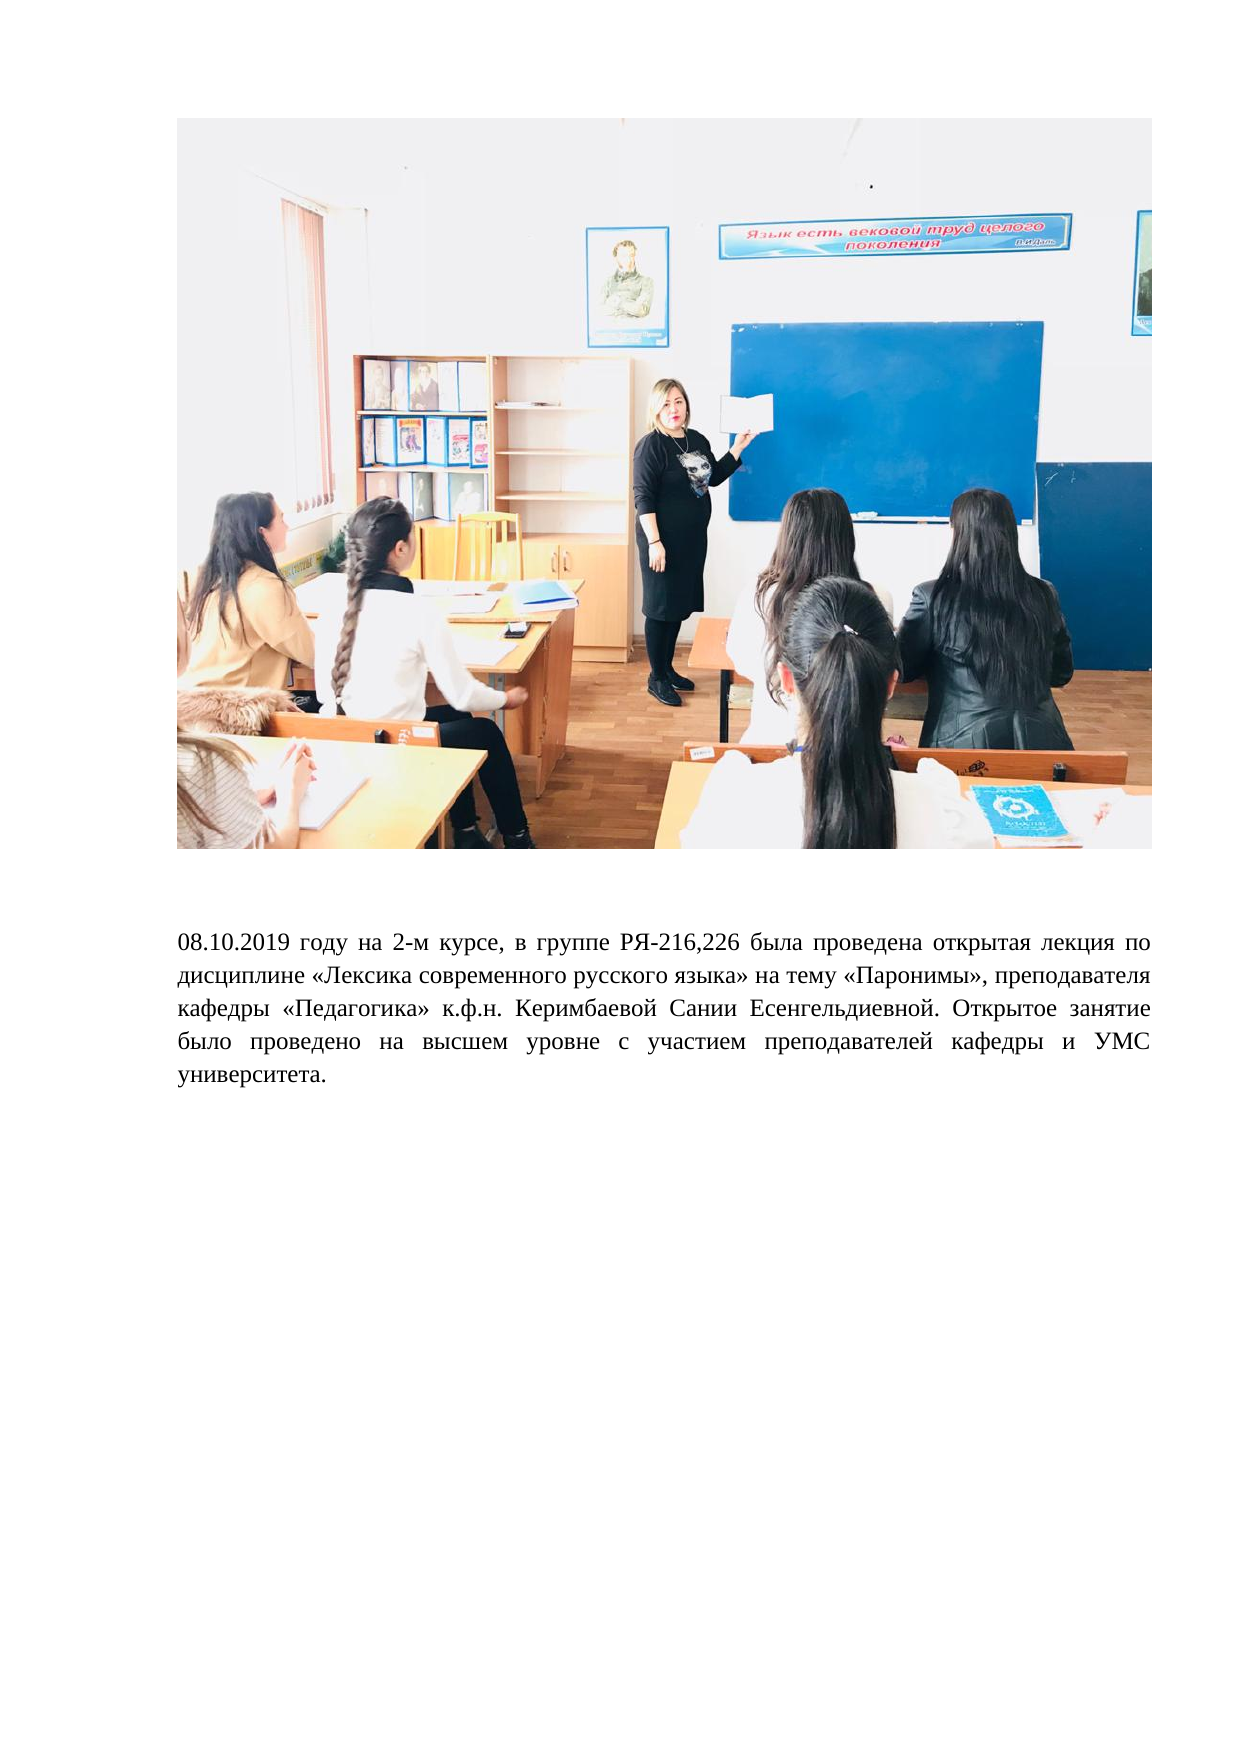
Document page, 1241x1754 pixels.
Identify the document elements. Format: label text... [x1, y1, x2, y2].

text 08.10.2019 году на 2-м курсе, в группе РЯ-216,226 была проведена открытая лекция по дисциплине «Лексика современного русского языка» на тему «Паронимы», преподавателя кафедры «Педагогика» к.ф.н. Керимбаевой Сании Есенгельдиевной. Открытое занятие было проведено на высшем уровне с участием преподавателей кафедры и УМС университета. [177, 927, 1152, 1088]
picture [177, 118, 1152, 849]
